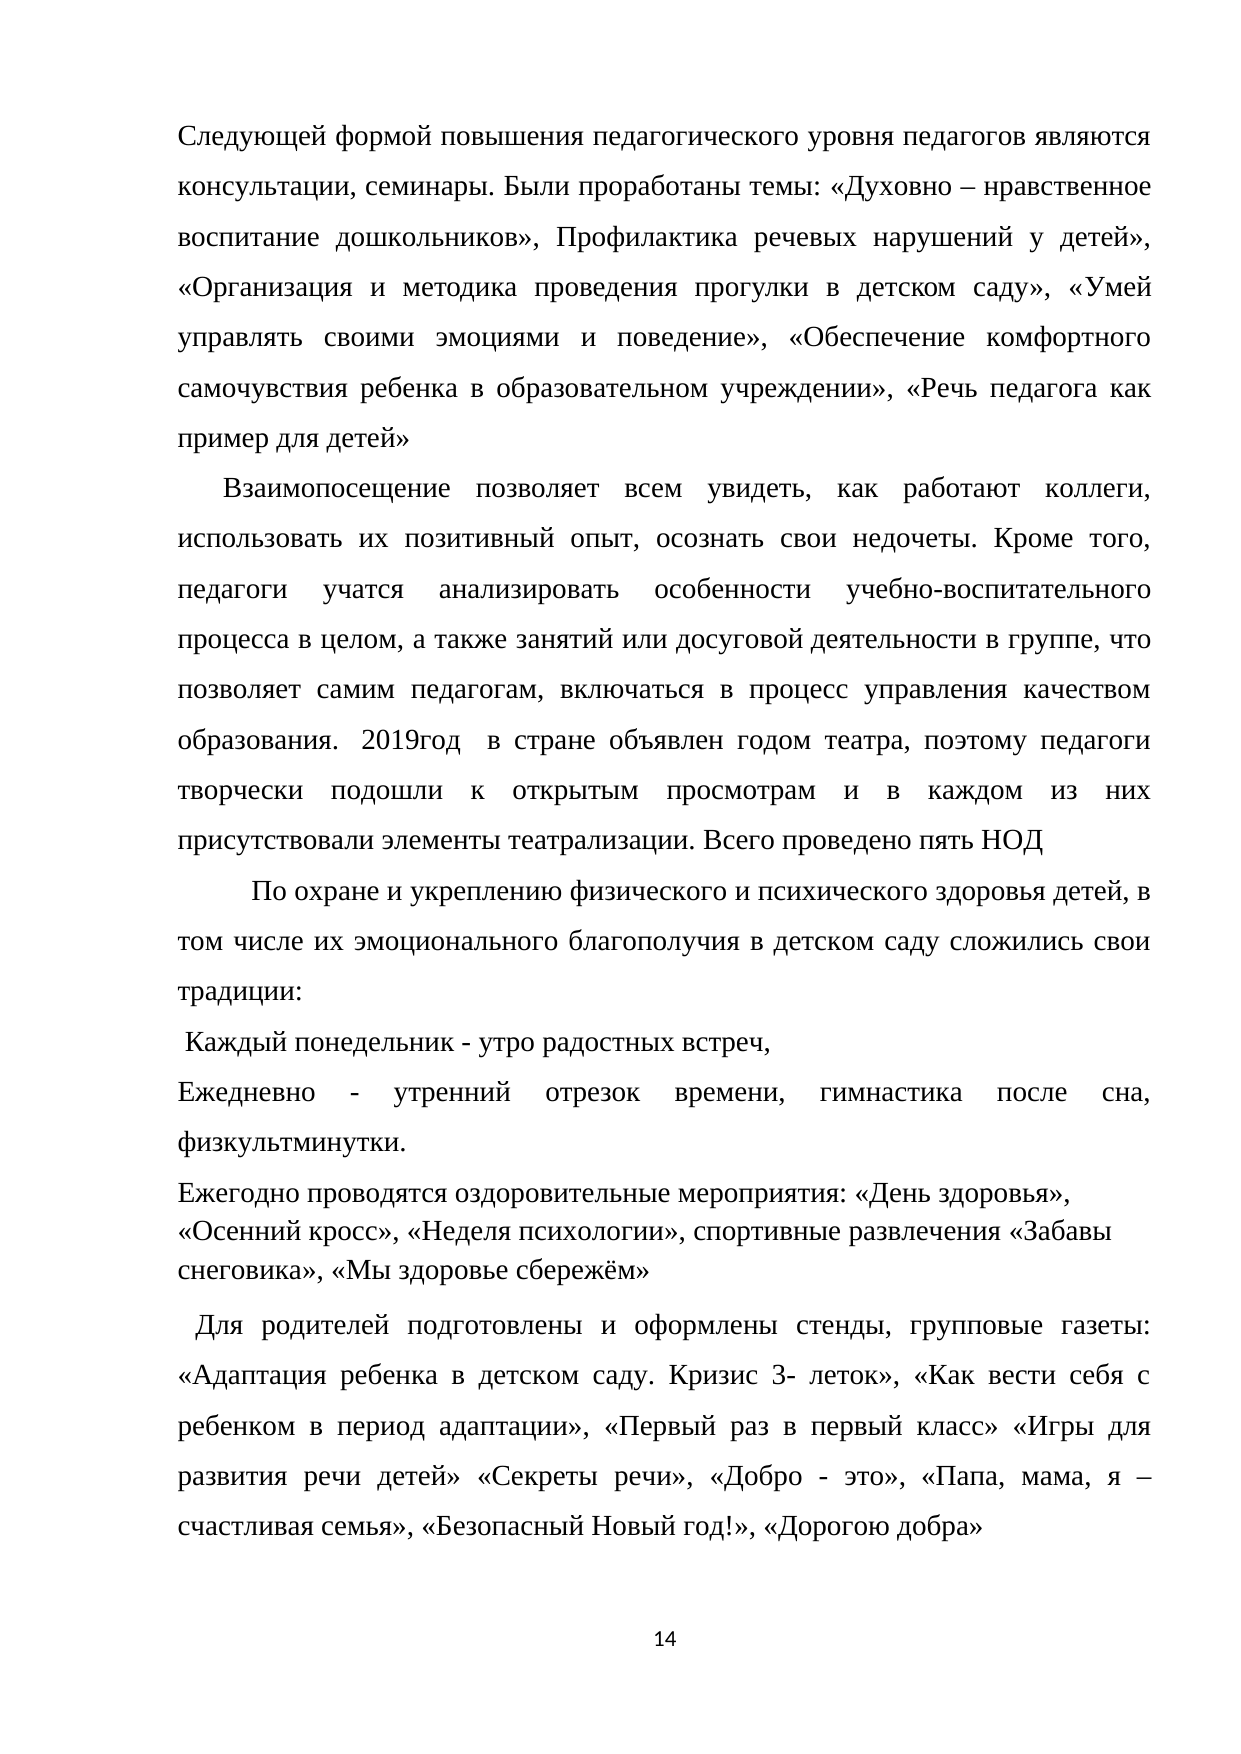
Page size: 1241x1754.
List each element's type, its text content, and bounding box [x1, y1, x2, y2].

text Ежегодно проводятся оздоровительные мероприятия: «День здоровья», «Осенний кросс», «Неделя психологии», спортивные развлечения «Забавы снеговика», «Мы здоровье сбережём» [177, 1175, 1152, 1285]
text По охране и укреплению физического и психического здоровья детей, в том числе их эмоционального благополучия в детском саду сложились свои традиции: [177, 873, 1152, 1007]
text Взаимопосещение позволяет всем увидеть, как работают коллеги, использовать их позитивный опыт, осознать свои недочеты. Кроме того, педагоги учатся анализировать особенности учебно-воспитательного процесса в целом, а также занятий или досуговой деятельности в группе, что позволяет самим педагогам, включаться в процесс управления качеством образования. 2019год в стране объявлен годом театра, поэтому педагоги творчески подошли к открытым просмотрам и в каждом из них присутствовали элементы театрализации. Всего проведено пять НОД [177, 470, 1152, 856]
text Ежедневно - утренний отрезок времени, гимнастика после сна, физкультминутки. [177, 1074, 1152, 1158]
text Следующей формой повышения педагогического уровня педагогов являются консультации, семинары. Были проработаны темы: «Духовно – нравственное воспитание дошкольников», Профилактика речевых нарушений у детей», «Организация и методика проведения прогулки в детском саду», «Умей управлять своими эмоциями и поведение», «Обеспечение комфортного самочувствия ребенка в образовательном учреждении», «Речь педагога как пример для детей» [177, 118, 1152, 453]
text Для родителей подготовлены и оформлены стенды, групповые газеты: «Адаптация ребенка в детском саду. Кризис 3- леток», «Как вести себя с ребенком в период адаптации», «Первый раз в первый класс» «Игры для развития речи детей» «Секреты речи», «Добро - это», «Папа, мама, я – счастливая семья», «Безопасный Новый год!», «Дорогою добра» [177, 1307, 1152, 1542]
text Каждый понедельник - утро радостных встреч, [177, 1024, 1152, 1057]
